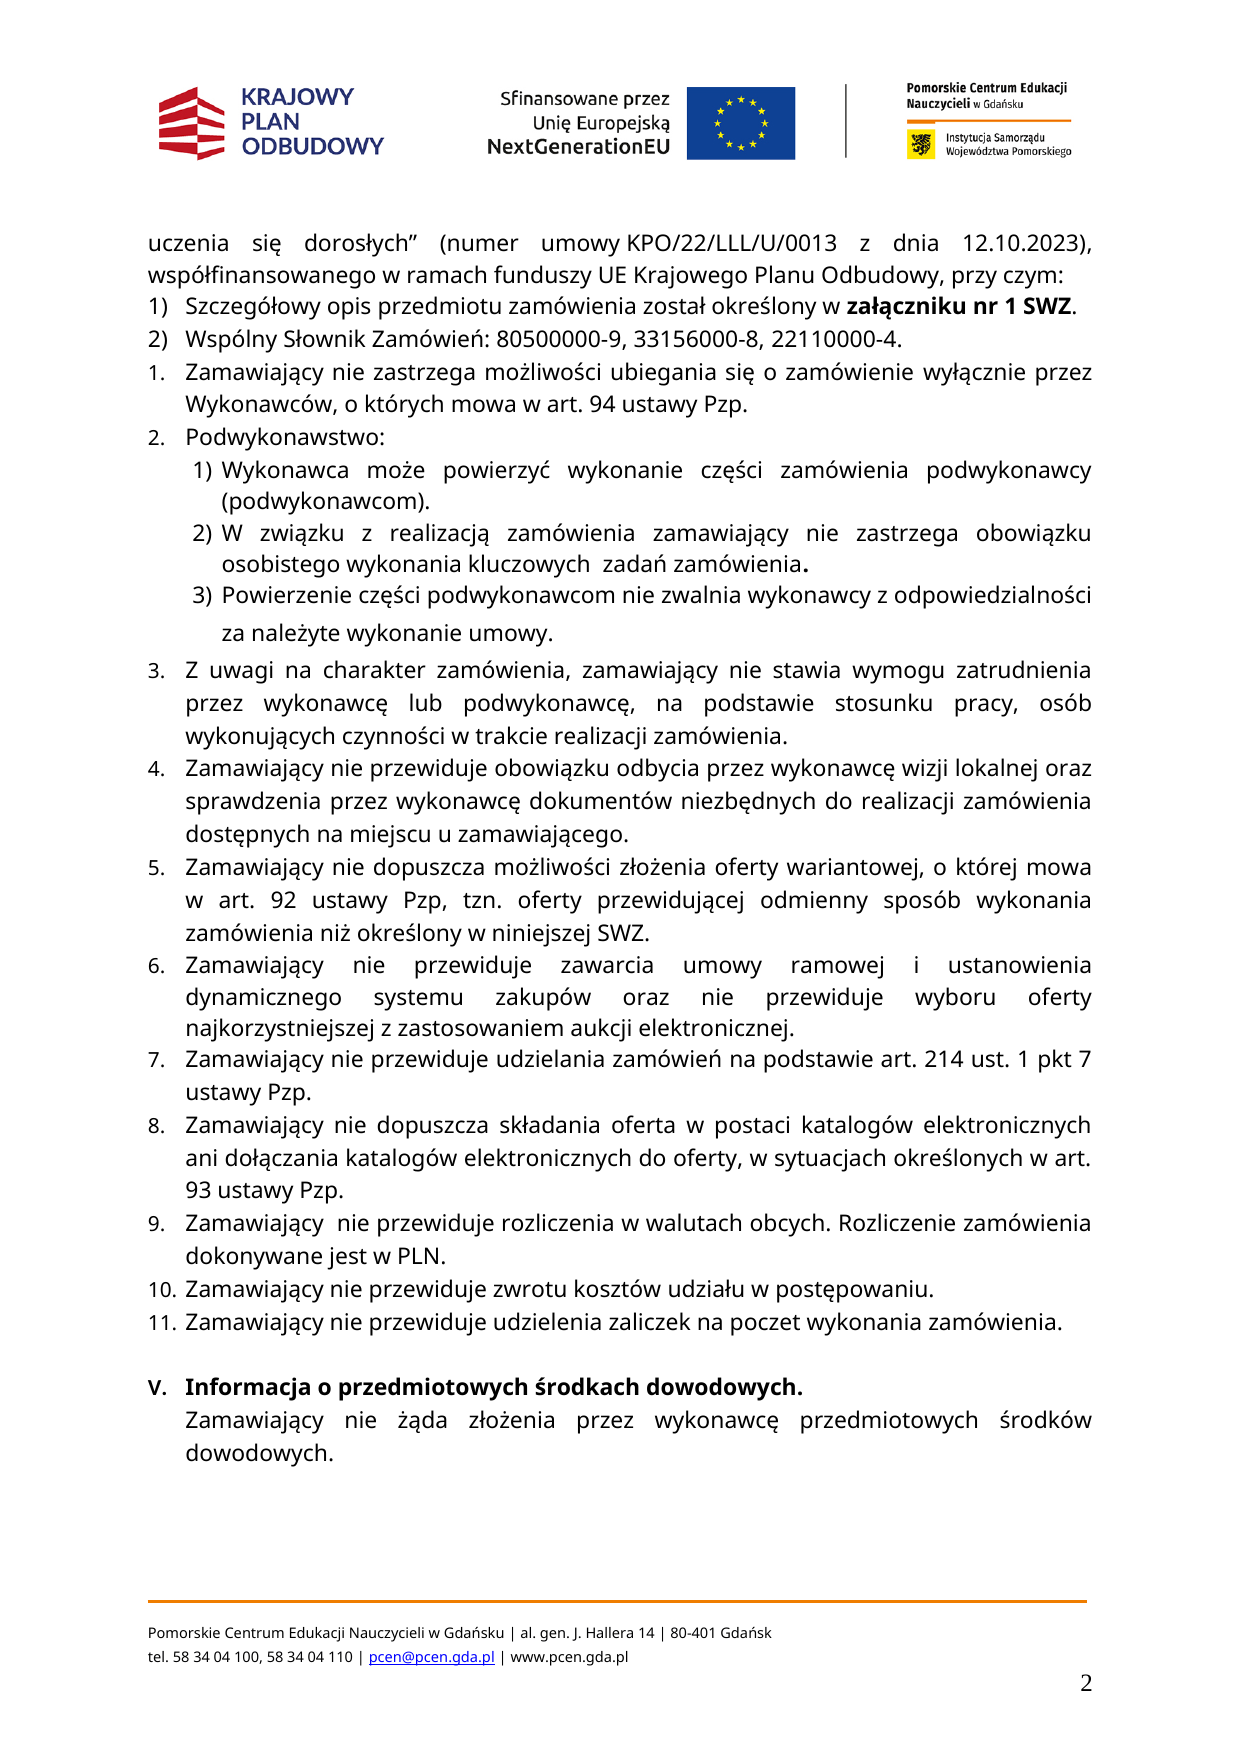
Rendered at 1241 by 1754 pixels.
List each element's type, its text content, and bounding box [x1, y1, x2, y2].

list Zamawiający nie przewiduje obowiązku odbycia przez wykonawcę wizji lokalnej oraz sprawdzenia przez wykonawcę dokumentów niezbędnych do realizacji zamówienia dostępnych na miejscu u zamawiającego. [148, 752, 1093, 849]
list Zamawiający nie przewiduje zwrotu kosztów udziału w postępowaniu. [148, 1273, 1093, 1304]
list Zamawiający nie przewiduje udzielania zamówień na podstawie art. 214 ust. 1 pkt 7 ustawy Pzp. [148, 1043, 1093, 1107]
list Z uwagi na charakter zamówienia, zamawiający nie stawia wymogu zatrudnienia przez wykonawcę lub podwykonawcę, na podstawie stosunku pracy, osób wykonujących czynności w trakcie realizacji zamówienia. [148, 654, 1093, 751]
picture [147, 76, 1093, 170]
list Wspólny Słownik Zamówień: 80500000-9, 33156000-8, 22110000-4. [148, 323, 1093, 354]
list Zamawiający nie przewiduje rozliczenia w walutach obcych. Rozliczenie zamówienia dokonywane jest w PLN. [148, 1207, 1093, 1271]
list Podwykonawstwo: [148, 421, 1093, 452]
list Powierzenie części podwykonawcom nie zwalnia wykonawcy z odpowiedzialności za należyte wykonanie umowy. [192, 579, 1093, 648]
list Zamawiający nie zastrzega możliwości ubiegania się o zamówienie wyłącznie przez Wykonawców, o których mowa w art. 94 ustawy Pzp. [148, 356, 1093, 419]
list Zamawiający nie przewiduje udzielenia zaliczek na poczet wykonania zamówienia. [148, 1306, 1093, 1337]
list Zamawiający nie dopuszcza składania oferta w postaci katalogów elektronicznych ani dołączania katalogów elektronicznych do oferty, w sytuacjach określonych w art. 93 ustawy Pzp. [148, 1109, 1093, 1206]
list Szczegółowy opis przedmiotu zamówienia został określony w załączniku nr 1 SWZ. [148, 290, 1093, 321]
text Zamawiający nie żąda złożenia przez wykonawcę przedmiotowych środków dowodowych. [185, 1404, 1093, 1468]
list Zamawiający nie przewiduje zawarcia umowy ramowej i ustanowienia dynamicznego systemu zakupów oraz nie przewiduje wyboru oferty najkorzystniejszej z zastosowaniem aukcji elektronicznej. [148, 949, 1093, 1043]
list Informacja o przedmiotowych środkach dowodowych. [148, 1371, 1093, 1402]
list Wykonawca może powierzyć wykonanie części zamówienia podwykonawcy (podwykonawcom). [192, 454, 1093, 516]
list W związku z realizacją zamówienia zamawiający nie zastrzega obowiązku osobistego wykonania kluczowych zadań zamówienia. [192, 516, 1093, 579]
list Zamawiający nie dopuszcza możliwości złożenia oferty wariantowej, o której mowa w art. 92 ustawy Pzp, tzn. oferty przewidującej odmienny sposób wykonania zamówienia niż określony w niniejszej SWZ. [148, 851, 1093, 948]
